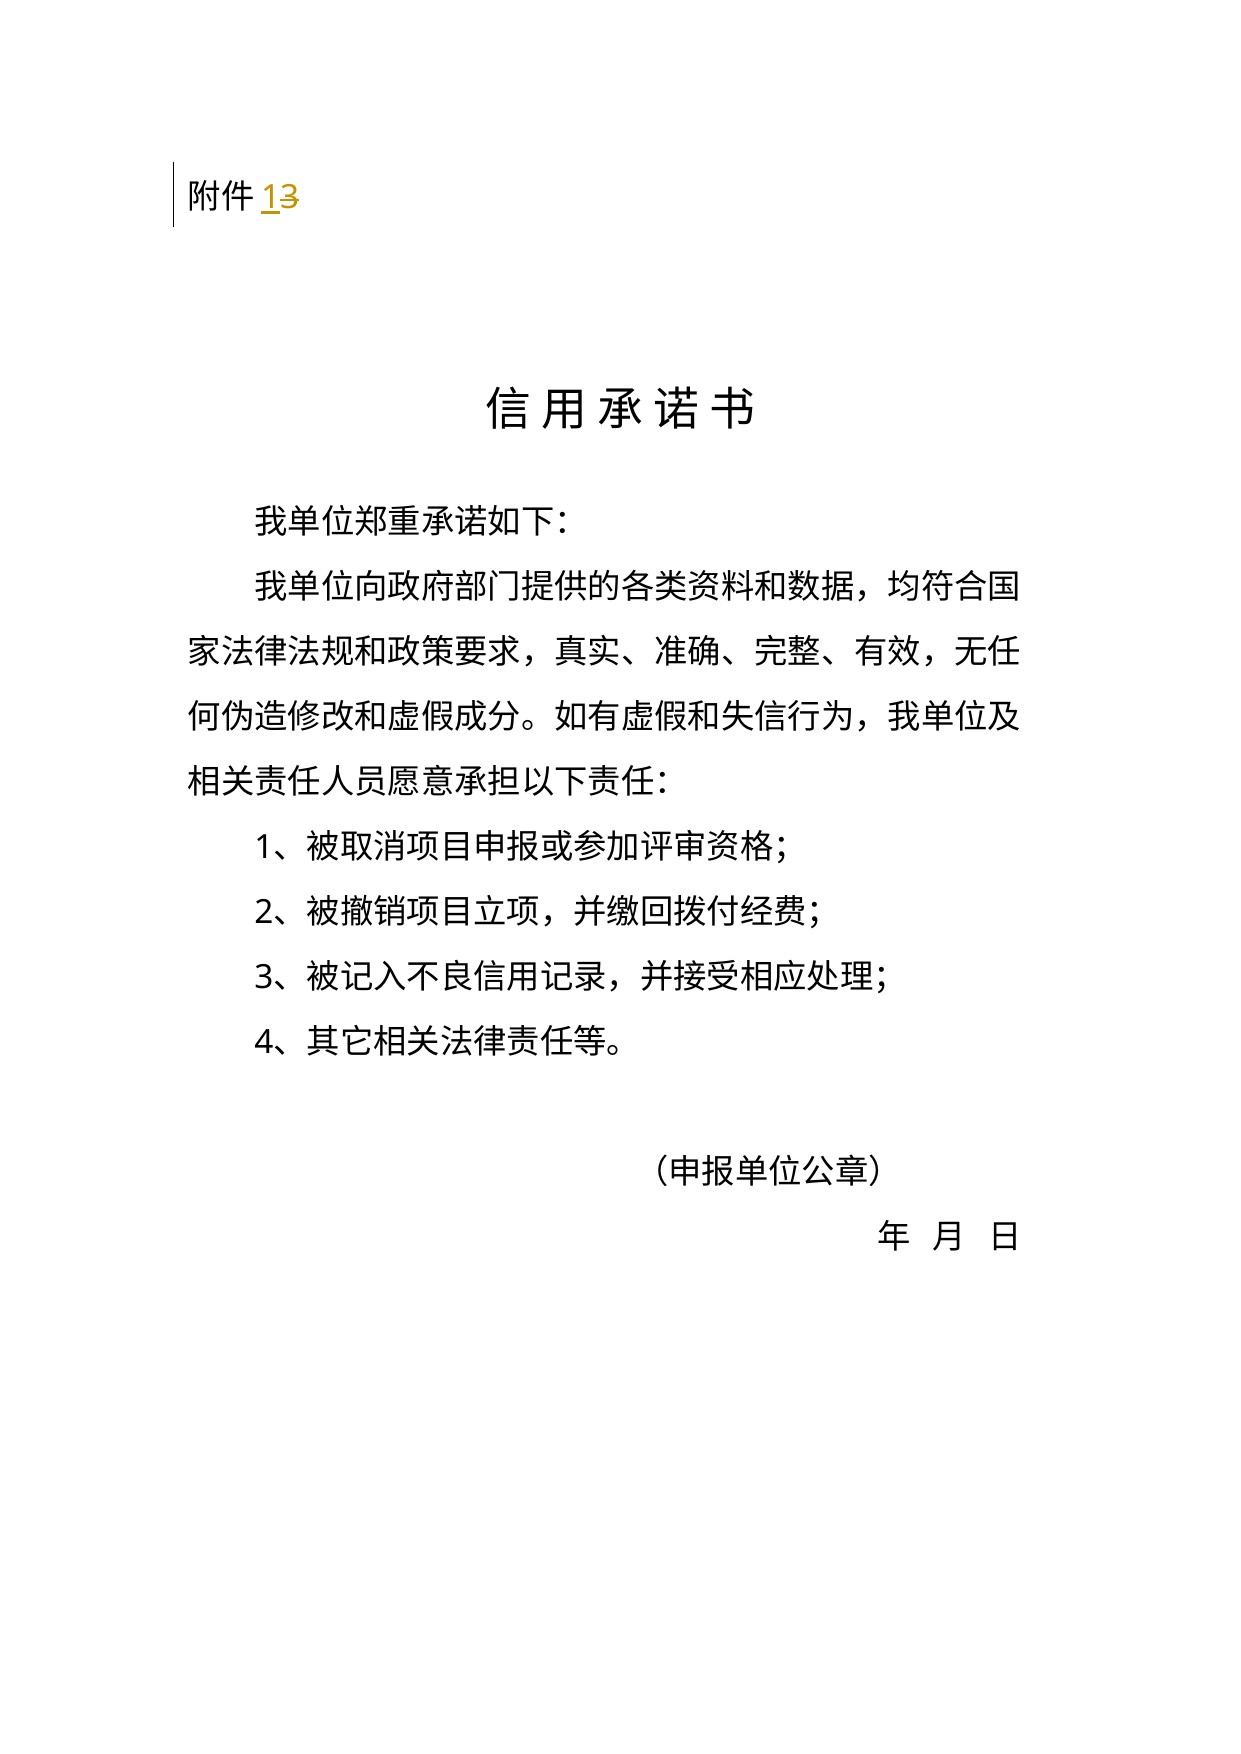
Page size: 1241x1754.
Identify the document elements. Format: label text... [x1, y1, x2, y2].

text 年 月 日 [187, 1202, 1021, 1267]
text （申报单位公章） [187, 1137, 1053, 1202]
text 附件 [187, 162, 1053, 227]
text 4、其它相关法律责任等。 [187, 1007, 1053, 1072]
text 1、被取消项目申报或参加评审资格； [187, 812, 1053, 877]
text 2、被撤销项目立项，并缴回拨付经费； [187, 877, 1053, 942]
text 我单位向政府部门提供的各类资料和数据，均符合国家法律法规和政策要求，真实、准确、完整、有效，无任何伪造修改和虚假成分。如有虚假和失信行为，我单位及相关责任人员愿意承担以下责任： [187, 552, 1053, 812]
text 信 用 承 诺 书 [187, 357, 1053, 454]
text 我单位郑重承诺如下： [187, 487, 1053, 552]
text 3、被记入不良信用记录，并接受相应处理； [187, 942, 1053, 1007]
